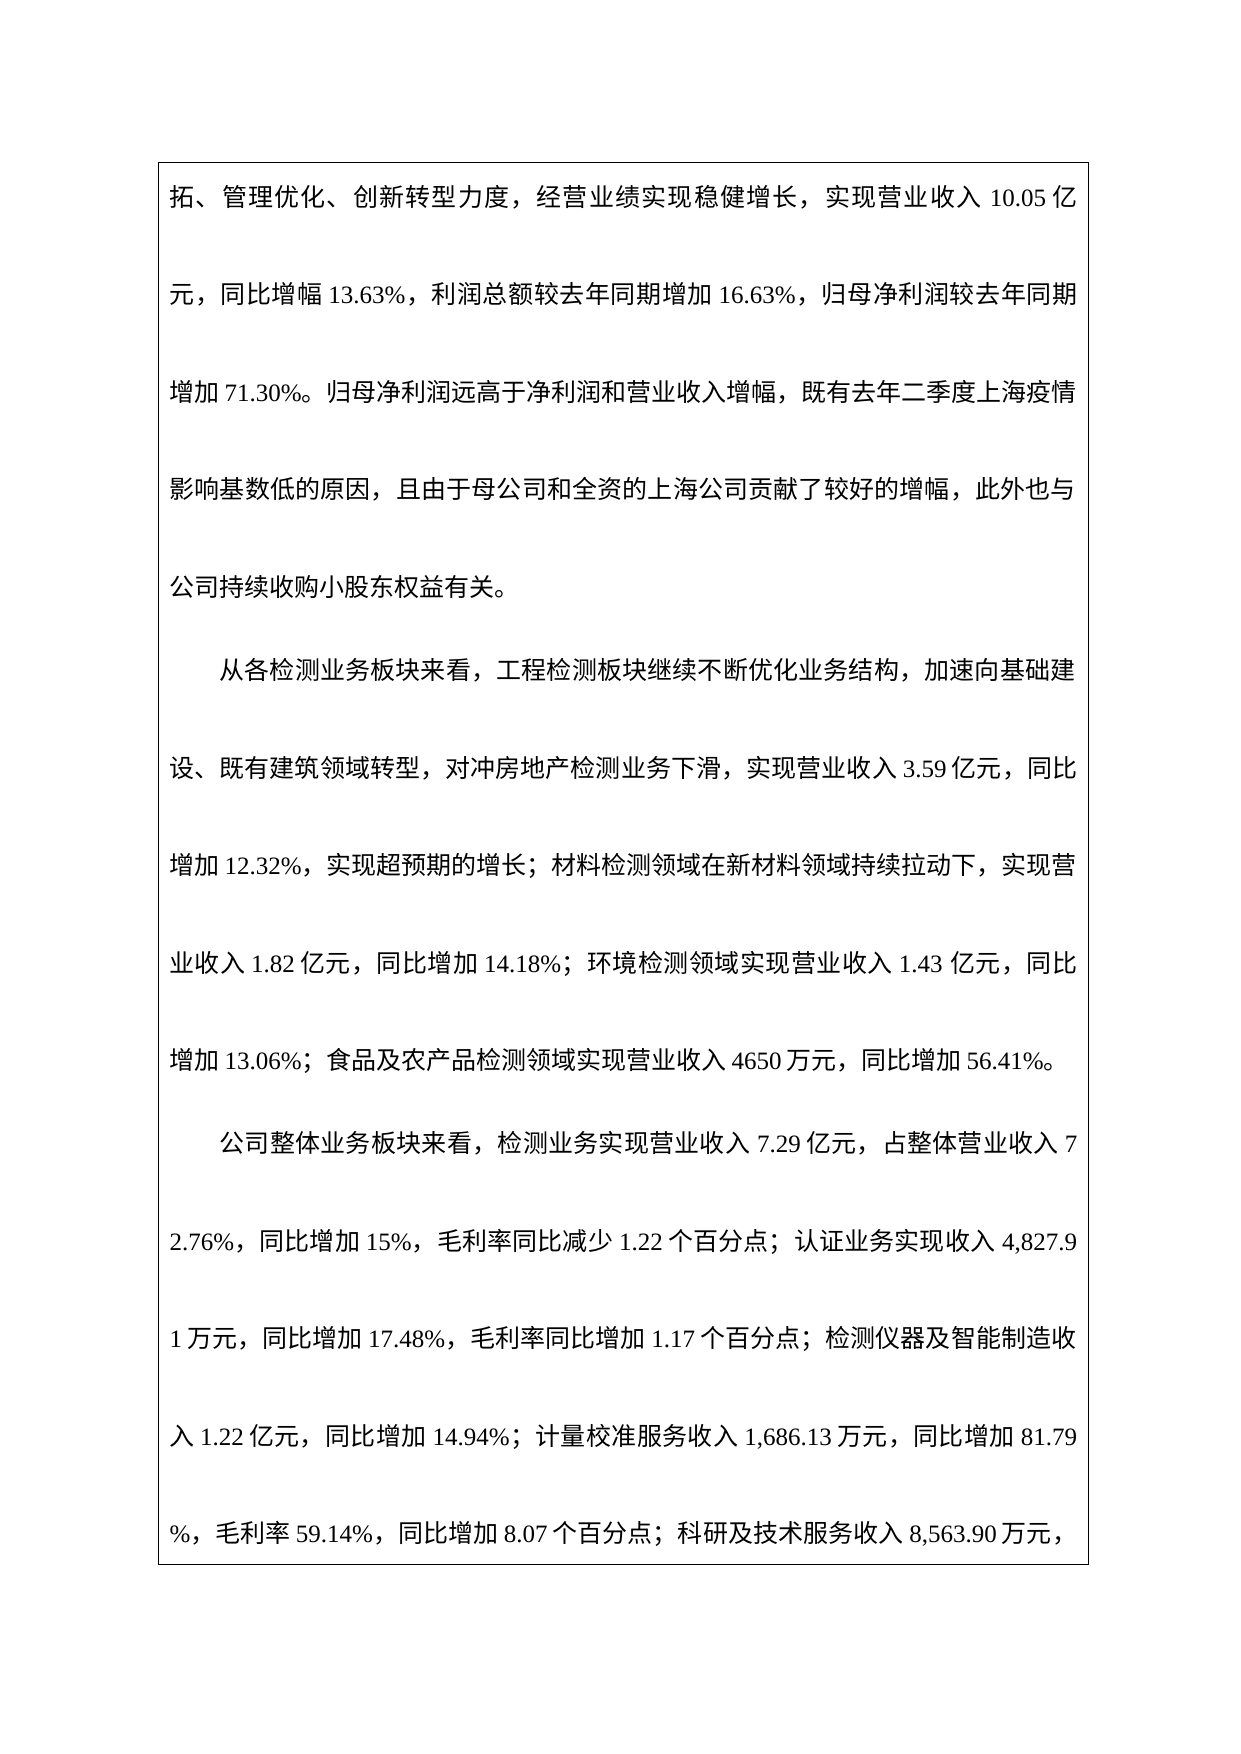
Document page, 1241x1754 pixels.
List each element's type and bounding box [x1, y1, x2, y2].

table_cell [159, 163, 1088, 1564]
